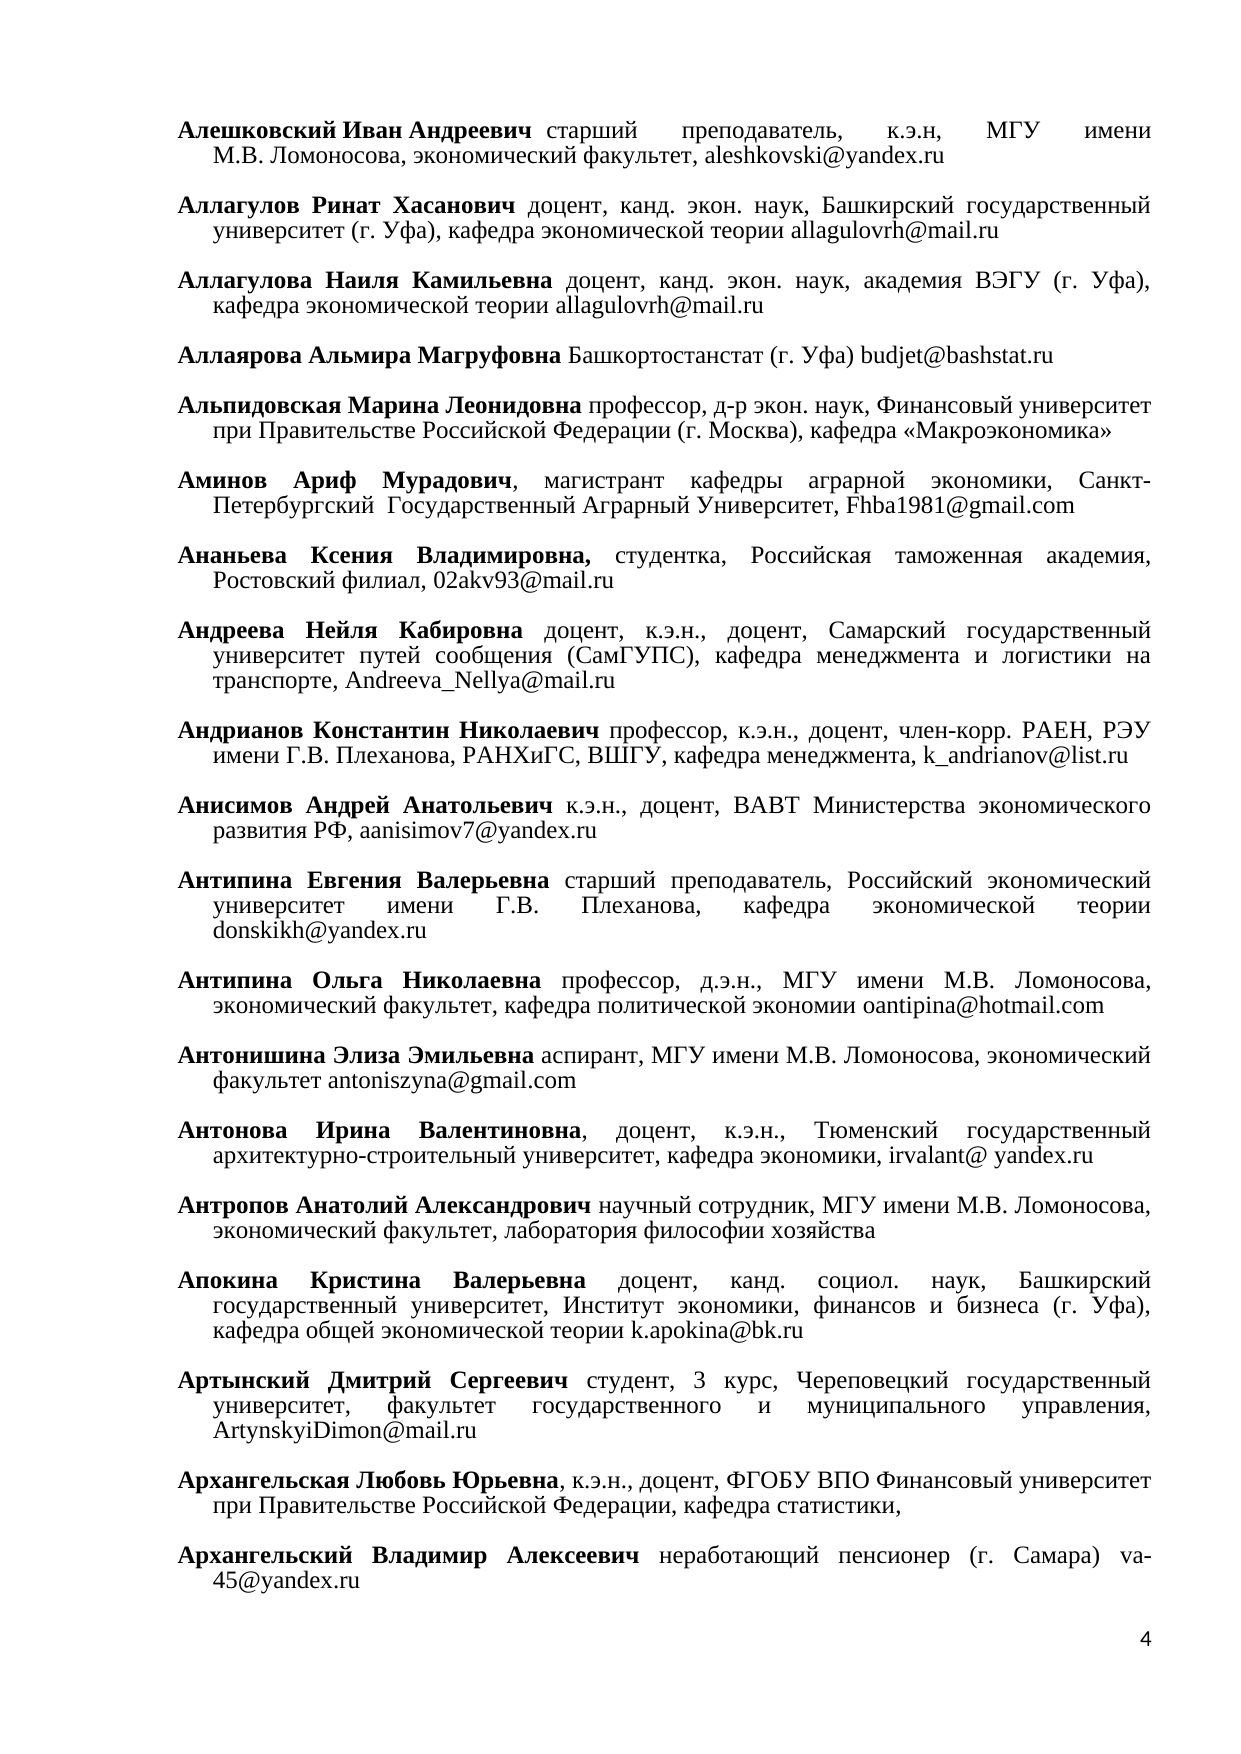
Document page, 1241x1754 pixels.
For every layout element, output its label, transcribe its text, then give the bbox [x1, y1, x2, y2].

text Анисимов Андрей Анатольевич к.э.н., доцент, ВАВТ Министерства экономического развития РФ, aanisimov7@yandex.ru [177, 793, 1152, 843]
text Антонова Ирина Валентиновна, доцент, к.э.н., Тюменский государственный архитектурно-строительный университет, кафедра экономики, irvalant@ yandex.ru [177, 1118, 1152, 1168]
text Артынский Дмитрий Сергеевич студент, 3 курс, Череповецкий государственный университет, факультет государственного и муниципального управления, ArtynskyiDimon@mail.ru [177, 1368, 1152, 1443]
text Аллаярова Альмира Магруфовна Башкортостанстат (г. Уфа) budjet@bashstat.ru [177, 343, 1152, 368]
text Антонишина Элиза Эмильевна аспирант, МГУ имени М.В. Ломоносова, экономический факультет antoniszyna@gmail.com [177, 1043, 1152, 1093]
text Апокина Кристина Валерьевна доцент, канд. социол. наук, Башкирский государственный университет, Институт экономики, финансов и бизнеса (г. Уфа), кафедра общей экономической теории k.apokina@bk.ru [177, 1268, 1152, 1343]
text Алешковский Иван Андреевич старший преподаватель, к.э.н, МГУ имени М.В. Ломоносова, экономический факультет, aleshkovski@yandex.ru [177, 118, 1152, 168]
text Ананьева Ксения Владимировна, студентка, Российская таможенная академия, Ростовский филиал, 02akv93@mail.ru [177, 543, 1152, 593]
text Альпидовская Марина Леонидовна профессор, д-р экон. наук, Финансовый университет при Правительстве Российской Федерации (г. Москва), кафедра «Макроэкономика» [177, 393, 1152, 443]
text Антропов Анатолий Александрович научный сотрудник, МГУ имени М.В. Ломоносова, экономический факультет, лаборатория философии хозяйства [177, 1193, 1152, 1243]
text Андреева Нейля Кабировна доцент, к.э.н., доцент, Самарский государственный университет путей сообщения (СамГУПС), кафедра менеджмента и логистики на транспорте, Andreeva_Nellya@mail.ru [177, 618, 1152, 693]
text Архангельская Любовь Юрьевна, к.э.н., доцент, ФГОБУ ВПО Финансовый университет при Правительстве Российской Федерации, кафедра статистикиlubank@bk.ru, [177, 1468, 1152, 1518]
text Антипина Евгения Валерьевна старший преподаватель, Российский экономический университет имени Г.В. Плеханова, кафедра экономической теории donskikh@yandex.ru [177, 868, 1152, 943]
text Аминов Ариф Мурадович, магистрант кафедры аграрной экономики, Санкт-Петербургский Государственный Аграрный Университет, Fhba1981@gmail.com [177, 468, 1152, 518]
text Аллагулов Ринат Хасанович доцент, канд. экон. наук, Башкирский государственный университет (г. Уфа), кафедра экономической теории allagulovrh@mail.ru [177, 193, 1152, 243]
text Архангельский Владимир Алексеевич неработающий пенсионер (г. Самара) va-45@yandex.ru [177, 1543, 1152, 1593]
text Антипина Ольга Николаевна профессор, д.э.н., МГУ имени М.В. Ломоносова, экономический факультет, кафедра политической экономии oantipina@hotmail.com [177, 968, 1152, 1018]
text Андрианов Константин Николаевич профессор, к.э.н., доцент, член-корр. РАЕН, РЭУ имени Г.В. Плеханова, РАНХиГС, ВШГУ, кафедра менеджмента, k_andrianov@list.ru [177, 718, 1152, 768]
text Аллагулова Наиля Камильевна доцент, канд. экон. наук, академия ВЭГУ (г. Уфа), кафедра экономической теории allagulovrh@mail.ru [177, 268, 1152, 318]
